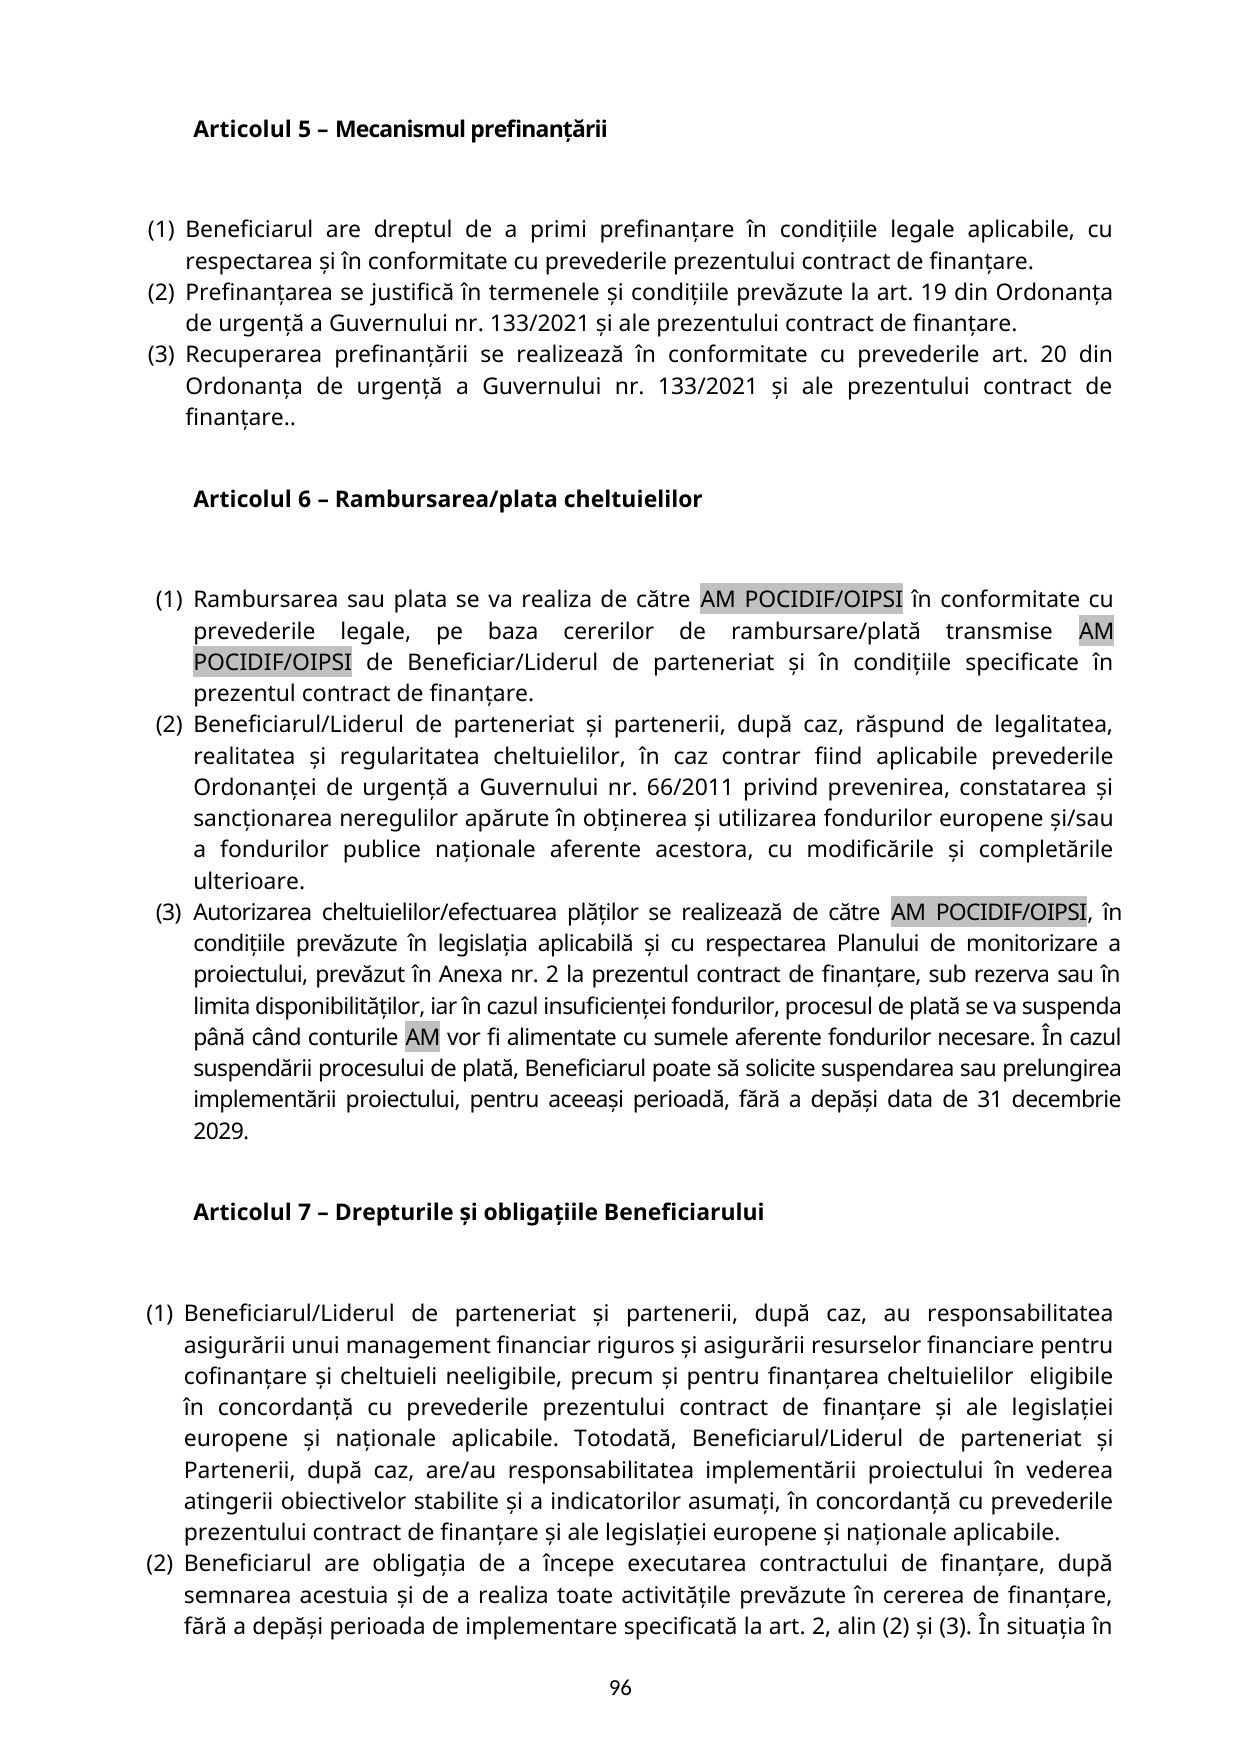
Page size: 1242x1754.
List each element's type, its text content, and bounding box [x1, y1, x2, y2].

list Prefinanțarea se justifică în termenele și condițiile prevăzute la art. 19 din Ordonanța de urgență a Guvernului nr. 133/2021 și ale prezentului contract de finanțare. [148, 276, 1114, 338]
text Articolul 5 – Mecanismul prefinanțării [118, 112, 1122, 144]
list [146, 1547, 1114, 1641]
text Articolul 6 – Rambursarea/plata cheltuielilor [118, 482, 1122, 514]
list Beneficiarul are dreptul de a primi prefinanțare în condițiile legale aplicabile, cu respectarea și în conformitate cu prevederile prezentului contract de finanțare. [148, 213, 1114, 276]
list Rambursarea sau plata se va realiza de către AM POCIDIF/OIPSI în conformitate cu prevederile legale, pe baza cererilor de rambursare/plată transmise AM POCIDIF/OIPSI de Beneficiar/Liderul de parteneriat și în condițiile specificate în prezentul contract de finanțare. [156, 583, 1114, 708]
text Articolul 7 – Drepturile și obligațiile Beneficiarului [118, 1196, 1122, 1227]
list Beneficiarul/Liderul de parteneriat și partenerii, după caz, au responsabilitatea asigurării unui management financiar riguros și asigurării resurselor financiare pentru cofinanțare și cheltuieli neeligibile, precum și pentru finanțarea cheltuielilor eligibile în concordanță cu prevederile prezentului contract de finanțare și ale legislației europene și naționale aplicabile. Totodată, Beneficiarul/Liderul de parteneriat și Partenerii, după caz, are/au responsabilitatea implementării proiectului în vederea atingerii obiectivelor stabilite și a indicatorilor asumați, în concordanță cu prevederile prezentului contract de finanțare și ale legislației europene și naționale aplicabile. [146, 1297, 1114, 1547]
list Autorizarea cheltuielilor/efectuarea plăților se realizează de către AM POCIDIF/OIPSI, în condițiile prevăzute în legislația aplicabilă și cu respectarea Planului de monitorizare a proiectului, prevăzut în Anexa nr. 2 la prezentul contract de finanțare, sub rezerva sau în limita disponibilităților, iar în cazul insuficienței fondurilor, procesul de plată se va suspenda până când conturile AM vor fi alimentate cu sumele aferente fondurilor necesare. În cazul suspendării procesului de plată, Beneficiarul poate să solicite suspendarea sau prelungirea implementării proiectului, pentru aceeași perioadă, fără a depăși data de 31 decembrie 2029. [156, 896, 1122, 1146]
list Recuperarea prefinanțării se realizează în conformitate cu prevederile art. 20 din Ordonanța de urgență a Guvernului nr. 133/2021 și ale prezentului contract de finanțare.. [148, 338, 1114, 432]
list Beneficiarul/Liderul de parteneriat și partenerii, după caz, răspund de legalitatea, realitatea și regularitatea cheltuielilor, în caz contrar fiind aplicabile prevederile Ordonanței de urgență a Guvernului nr. 66/2011 privind prevenirea, constatarea și sancționarea neregulilor apărute în obținerea și utilizarea fondurilor europene și/sau a fondurilor publice naționale aferente acestora, cu modificările și completările ulterioare. [156, 708, 1114, 896]
